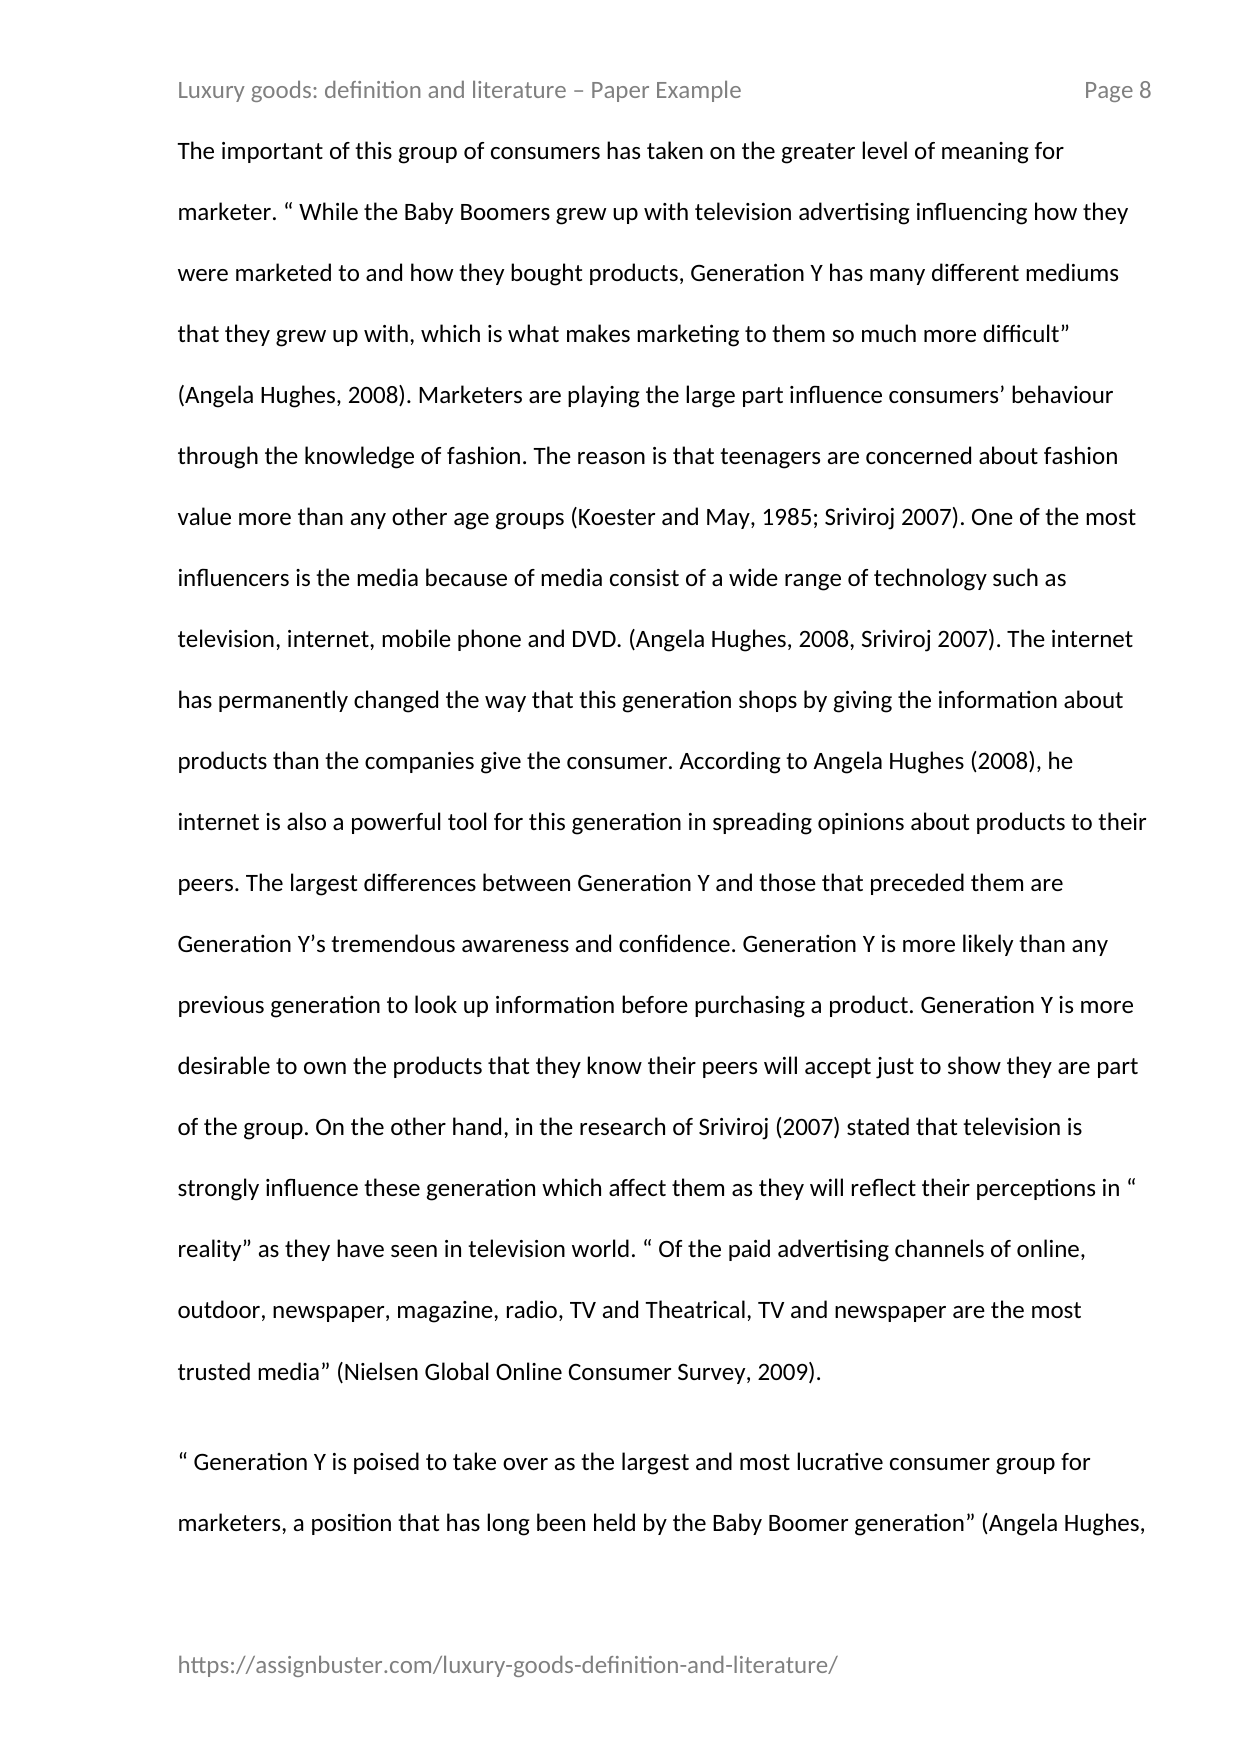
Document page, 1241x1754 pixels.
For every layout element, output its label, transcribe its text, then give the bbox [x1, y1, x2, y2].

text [177, 1446, 1152, 1538]
text The important of this group of consumers has taken on the greater level of meaning for marketer. “ While the Baby Boomers grew up with television advertising influencing how they were marketed to and how they bought products, Generation Y has many different mediums that they grew up with, which is what makes marketing to them so much more difficult” (Angela Hughes, 2008). Marketers are playing the large part influence consumers’ behaviour through the knowledge of fashion. The reason is that teenagers are concerned about fashion value more than any other age groups (Koester and May, 1985; Sriviroj 2007). One of the most influencers is the media because of media consist of a wide range of technology such as television, internet, mobile phone and DVD. (Angela Hughes, 2008, Sriviroj 2007). The internet has permanently changed the way that this generation shops by giving the information about products than the companies give the consumer. According to Angela Hughes (2008), he internet is also a powerful tool for this generation in spreading opinions about products to their peers. The largest differences between Generation Y and those that preceded them are Generation Y’s tremendous awareness and confidence. Generation Y is more likely than any previous generation to look up information before purchasing a product. Generation Y is more desirable to own the products that they know their peers will accept just to show they are part of the group. On the other hand, in the research of Sriviroj (2007) stated that television is strongly influence these generation which affect them as they will reflect their perceptions in “ reality” as they have seen in television world. “ Of the paid advertising channels of online, outdoor, newspaper, magazine, radio, TV and Theatrical, TV and newspaper are the most trusted media” (Nielsen Global Online Consumer Survey, 2009). [177, 135, 1152, 1386]
